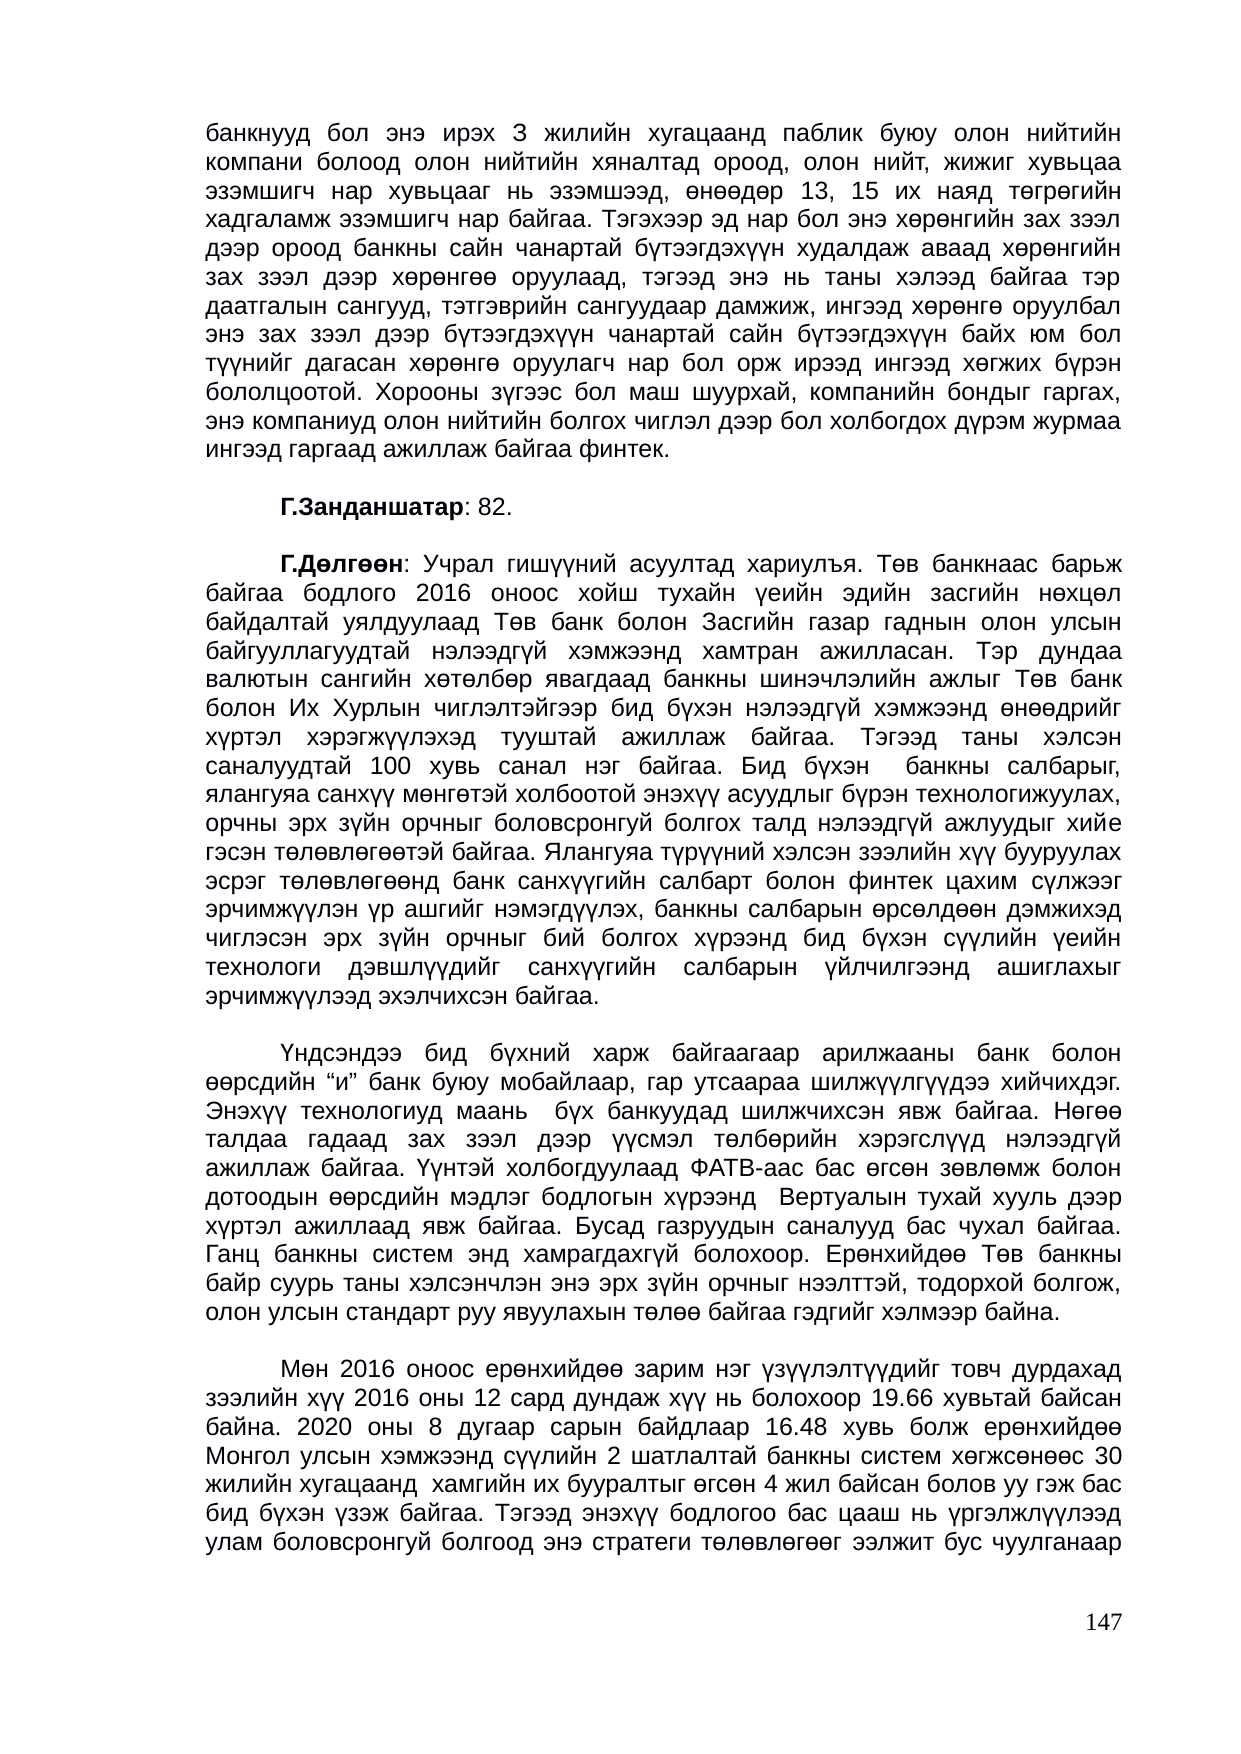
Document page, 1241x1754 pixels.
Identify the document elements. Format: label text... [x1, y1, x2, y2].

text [205, 1354, 1122, 1556]
text Үндсэндээ бид бүхний харж байгаагаар арилжааны банк болон өөрсдийн “и” банк буюу мобайлаар, гар утсаараа шилжүүлгүүдээ хийчихдэг. Энэхүү технологиуд маань бүх банкуудад шилжчихсэн явж байгаа. Нөгөө талдаа гадаад зах зээл дээр үүсмэл төлбөрийн хэрэгслүүд нэлээдгүй ажиллаж байгаа. Үүнтэй холбогдуулаад ФАТВ-аас бас өгсөн зөвлөмж болон дотоодын өөрсдийн мэдлэг бодлогын хүрээнд Вертуалын тухай хууль дээр хүртэл ажиллаад явж байгаа. Бусад газруудын саналууд бас чухал байгаа. Ганц банкны систем энд хамрагдахгүй болохоор. Ерөнхийдөө Төв банкны байр суурь таны хэлсэнчлэн энэ эрх зүйн орчныг нээлттэй, тодорхой болгож, олон улсын стандарт руу явуулахын төлөө байгаа гэдгийг хэлмээр байна. [205, 1038, 1122, 1326]
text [205, 118, 1122, 463]
text Г.Занданшатар: 82. [205, 492, 1122, 521]
text Г.Дөлгөөн: Учрал гишүүний асуултад хариулъя. Төв банкнаас барьж байгаа бодлого 2016 оноос хойш тухайн үеийн эдийн засгийн нөхцөл байдалтай уялдуулаад Төв банк болон Засгийн газар гаднын олон улсын байгууллагуудтай нэлээдгүй хэмжээнд хамтран ажилласан. Тэр дундаа валютын сангийн хөтөлбөр явагдаад банкны шинэчлэлийн ажлыг Төв банк болон Их Хурлын чиглэлтэйгээр бид бүхэн нэлээдгүй хэмжээнд өнөөдрийг хүртэл хэрэгжүүлэхэд тууштай ажиллаж байгаа. Тэгээд таны хэлсэн саналуудтай 100 хувь санал нэг байгаа. Бид бүхэн банкны салбарыг, ялангуяа санхүү мөнгөтэй холбоотой энэхүү асуудлыг бүрэн технологижуулах, орчны эрх зүйн орчныг боловсронгуй болгох талд нэлээдгүй ажлуудыг хийе гэсэн төлөвлөгөөтэй байгаа. Ялангуяа түрүүний хэлсэн зээлийн хүү бууруулах эсрэг төлөвлөгөөнд банк санхүүгийн салбарт болон финтек цахим сүлжээг эрчимжүүлэн үр ашгийг нэмэгдүүлэх, банкны салбарын өрсөлдөөн дэмжихэд чиглэсэн эрх зүйн орчныг бий болгох хүрээнд бид бүхэн сүүлийн үеийн технологи дэвшлүүдийг санхүүгийн салбарын үйлчилгээнд ашиглахыг эрчимжүүлээд эхэлчихсэн байгаа. [205, 549, 1122, 1009]
